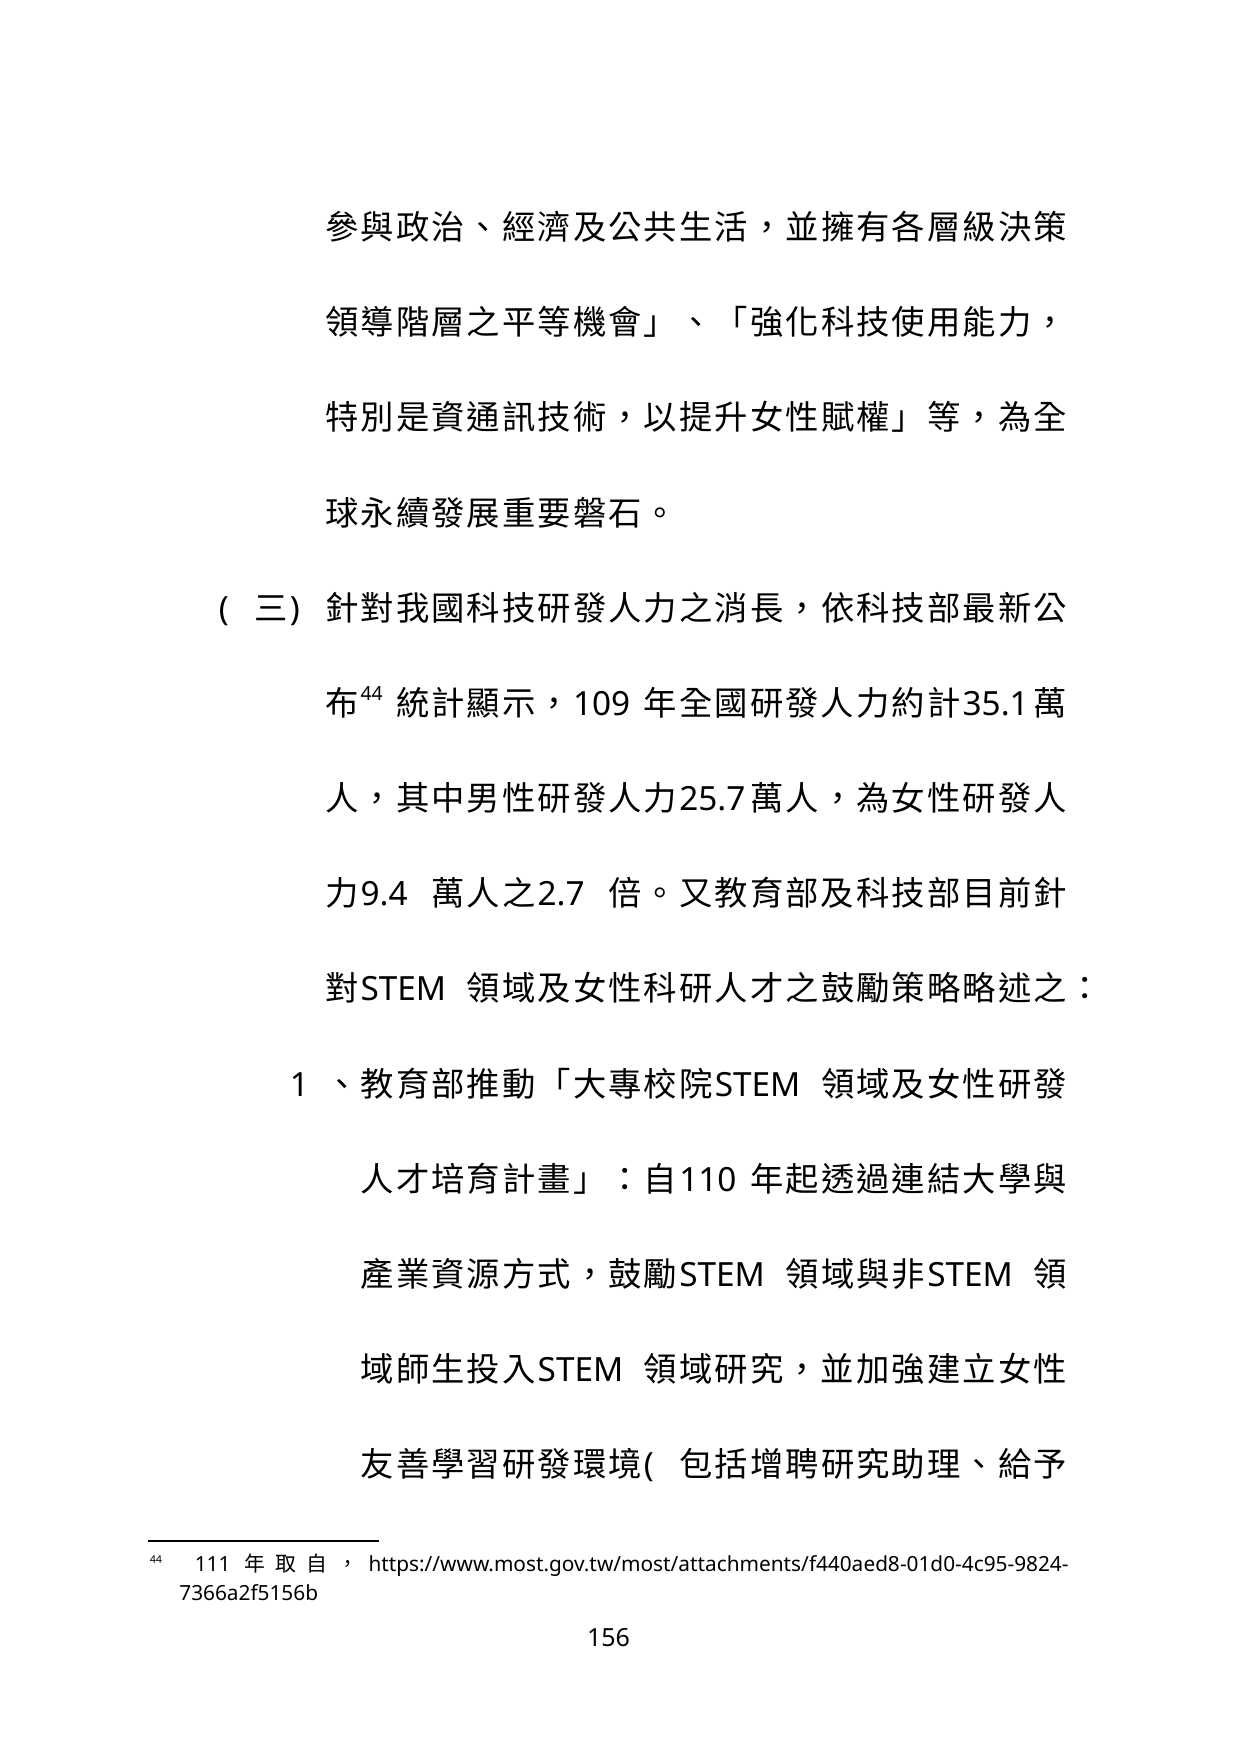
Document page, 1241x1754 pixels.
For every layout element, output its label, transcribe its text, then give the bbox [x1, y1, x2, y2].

subtitle 針對我國科技研發人力之消長，依科技部最新公布統計顯示，109年全國研發人力約計35.1萬人，其中男性研發人力25.7萬人，為女性研發人力9.4萬人之2.7倍。又教育部及科技部目前針對STEM領域及女性科研人才之鼓勵策略略述之： [219, 558, 1069, 1034]
